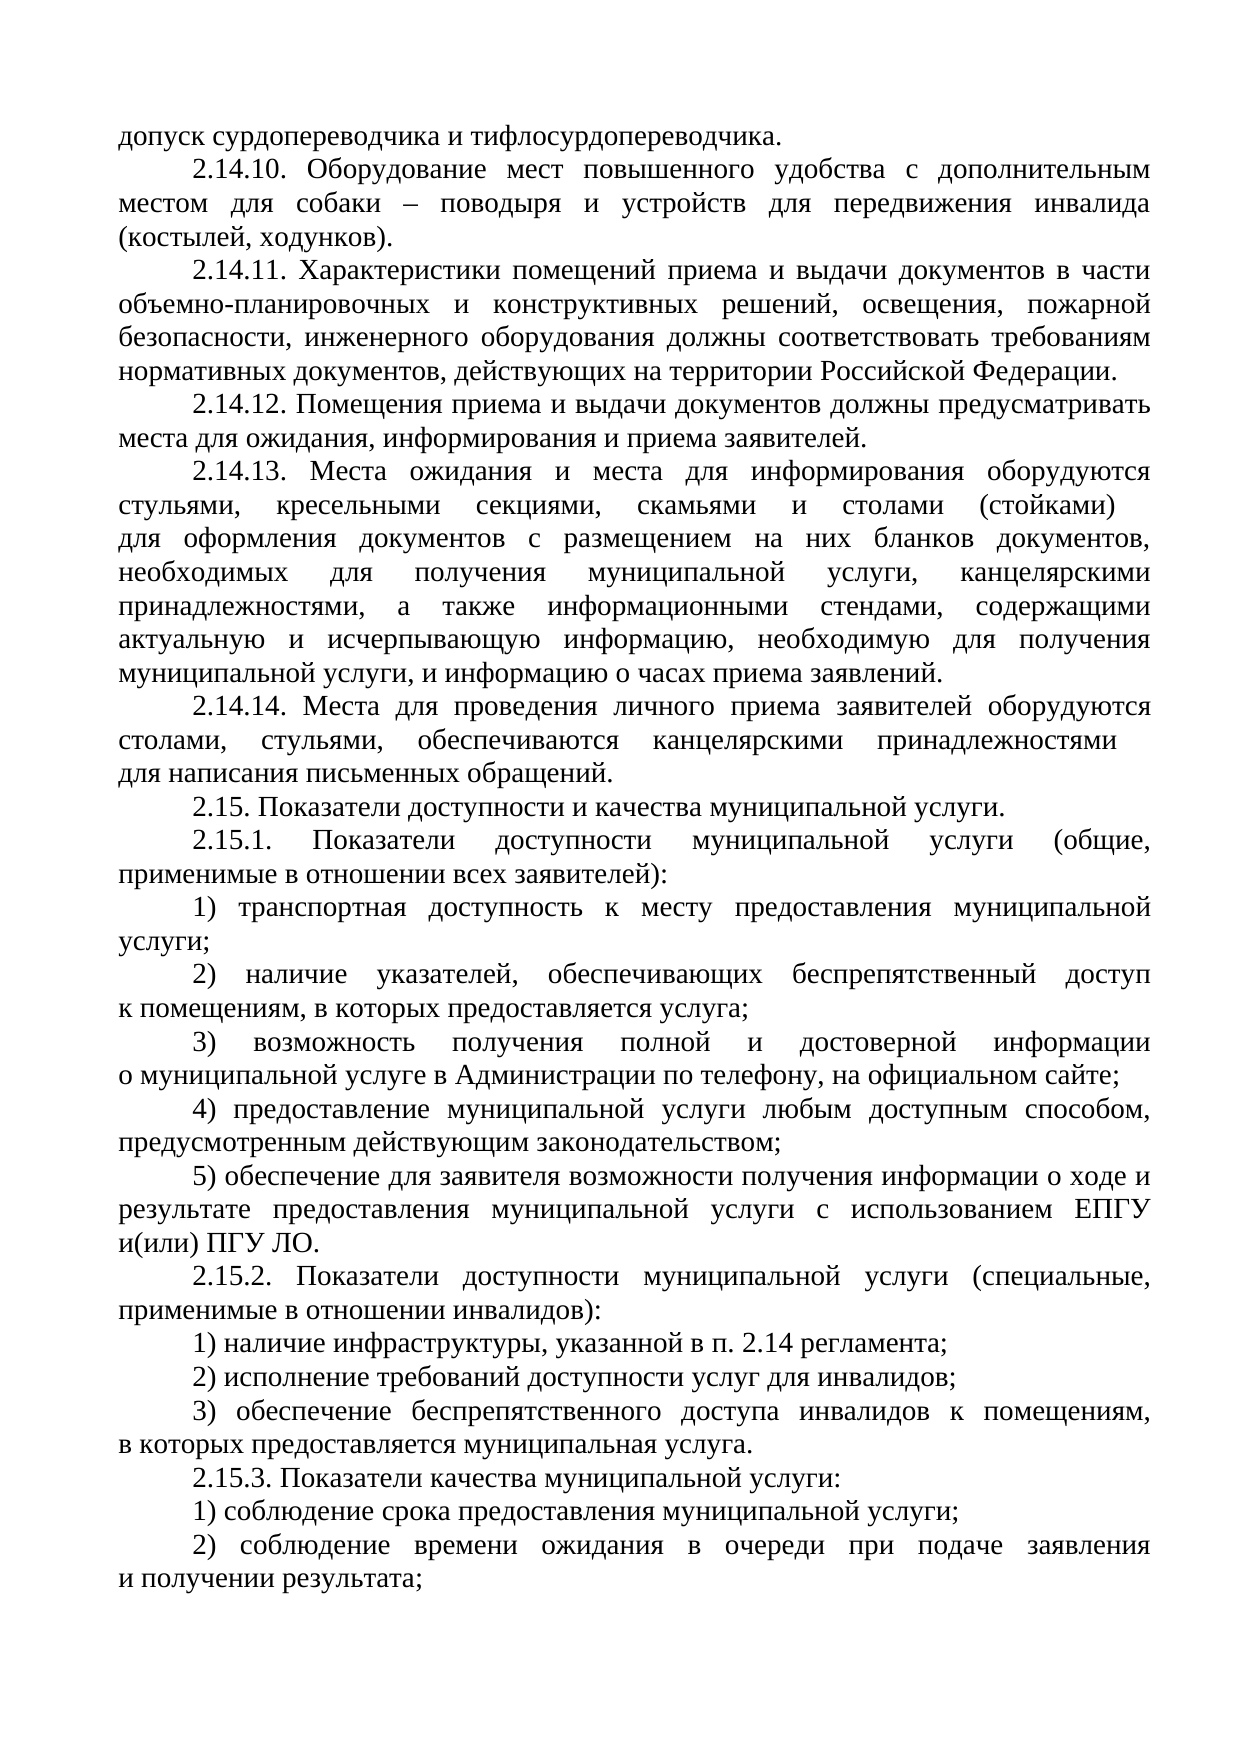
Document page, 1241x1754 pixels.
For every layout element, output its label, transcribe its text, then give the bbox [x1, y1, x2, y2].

text 1) соблюдение срока предоставления муниципальной услуги; [118, 1493, 1152, 1527]
text 2.15.1. Показатели доступности муниципальной услуги (общие, применимые в отношении всех заявителей): [118, 822, 1152, 889]
text 2.14.11. Характеристики помещений приема и выдачи документов в части объемно-планировочных и конструктивных решений, освещения, пожарной безопасности, инженерного оборудования должны соответствовать требованиям нормативных документов, действующих на территории Российской Федерации. [118, 252, 1152, 386]
text 2) наличие указателей, обеспечивающих беспрепятственный доступ к помещениям, в которых предоставляется услуга; [118, 957, 1152, 1024]
text 2.15.3. Показатели качества муниципальной услуги: [118, 1460, 1152, 1493]
text 2.14.14. Места для проведения личного приема заявителей оборудуются столами, стульями, обеспечиваются канцелярскими принадлежностями для написания письменных обращений. [118, 688, 1152, 789]
text 2.14.12. Помещения приема и выдачи документов должны предусматривать места для ожидания, информирования и приема заявителей. [118, 386, 1152, 453]
text 2.14.10. Оборудование мест повышенного удобства с дополнительным местом для собаки – поводыря и устройств для передвижения инвалида (костылей, ходунков). [118, 152, 1152, 252]
text 3) возможность получения полной и достоверной информации о муниципальной услуге в Администрации по телефону, на официальном сайте; [118, 1024, 1152, 1091]
text 5) обеспечение для заявителя возможности получения информации о ходе и результате предоставления муниципальной услуги с использованием ЕПГУ и(или) ПГУ ЛО. [118, 1158, 1152, 1258]
text 3) обеспечение беспрепятственного доступа инвалидов к помещениям, в которых предоставляется муниципальная услуга. [118, 1393, 1152, 1460]
text 2) соблюдение времени ожидания в очереди при подаче заявления и получении результата; [118, 1527, 1152, 1594]
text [118, 118, 1152, 152]
text 1) наличие инфраструктуры, указанной в п. 2.14 регламента; [118, 1326, 1152, 1359]
text 2.15.2. Показатели доступности муниципальной услуги (специальные, применимые в отношении инвалидов): [118, 1258, 1152, 1326]
text 4) предоставление муниципальной услуги любым доступным способом, предусмотренным действующим законодательством; [118, 1091, 1152, 1158]
text 2) исполнение требований доступности услуг для инвалидов; [118, 1359, 1152, 1393]
text 1) транспортная доступность к месту предоставления муниципальной услуги; [118, 889, 1152, 957]
text 2.15. Показатели доступности и качества муниципальной услуги. [118, 789, 1152, 822]
text 2.14.13. Места ожидания и места для информирования оборудуются стульями, кресельными секциями, скамьями и столами (стойками) для оформления документов с размещением на них бланков документов, необходимых для получения муниципальной услуги, канцелярскими принадлежностями, а также информационными стендами, содержащими актуальную и исчерпывающую информацию, необходимую для получения муниципальной услуги, и информацию о часах приема заявлений. [118, 453, 1152, 688]
